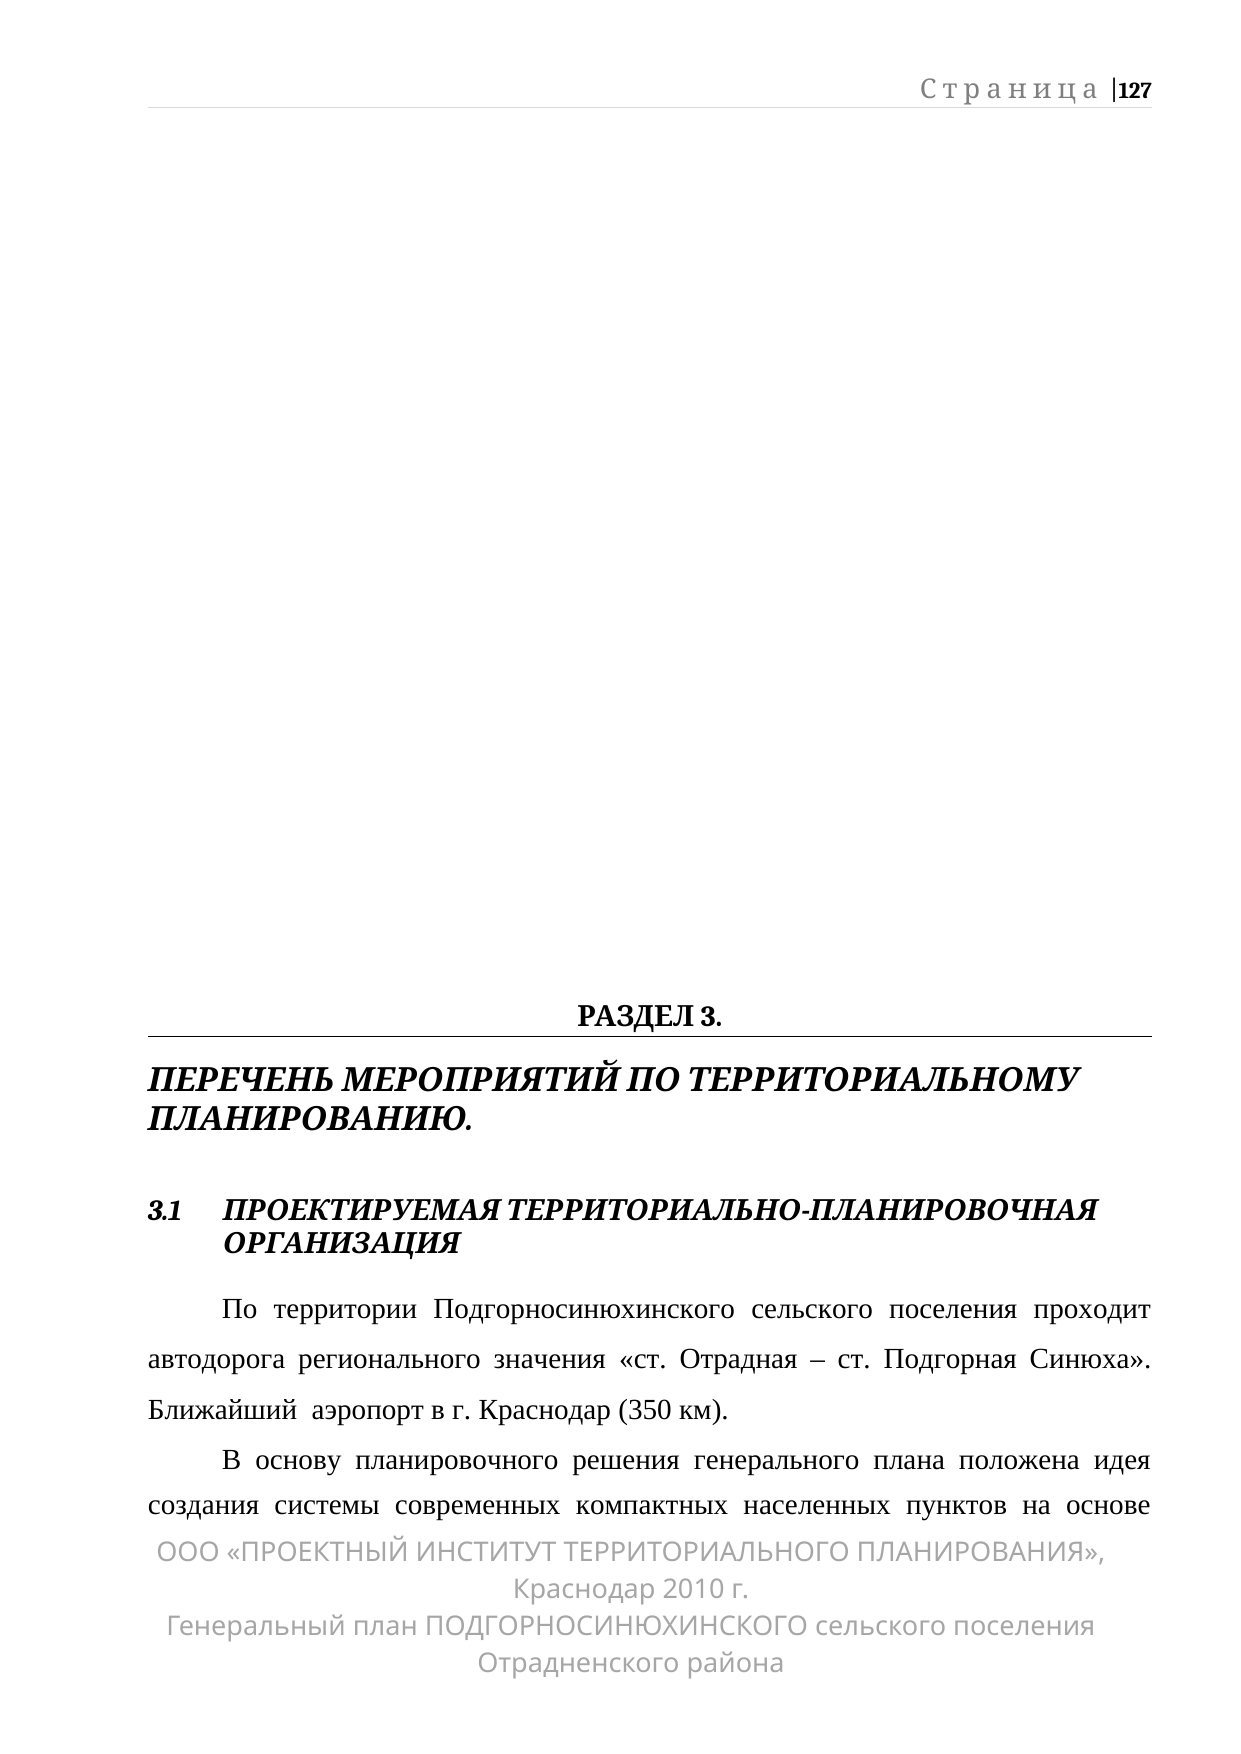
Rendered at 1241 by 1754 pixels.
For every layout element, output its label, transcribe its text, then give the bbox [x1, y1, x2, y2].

list По территории Подгорносинюхинского сельского поселения проходит автодорога регионального значения «ст. Отрадная – ст. Подгорная Синюха». Ближайший аэропорт в г. Краснодар (350 км). [148, 1291, 1152, 1425]
subtitle ПЕРЕЧЕНЬ МЕРОПРИЯТИЙ ПО ТЕРРИТОРИАЛЬНОМУ ПЛАНИРОВАниЮ. [148, 1062, 1152, 1138]
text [148, 1442, 1152, 1520]
text РАЗДЕЛ 3. [148, 1000, 1152, 1036]
list ПРОЕКТИРУЕМАЯ ТЕРРИТОРИАЛЬНО-ПЛАНИРОВОЧНАЯ ОРГАНИЗАЦИЯ [148, 1194, 1152, 1261]
